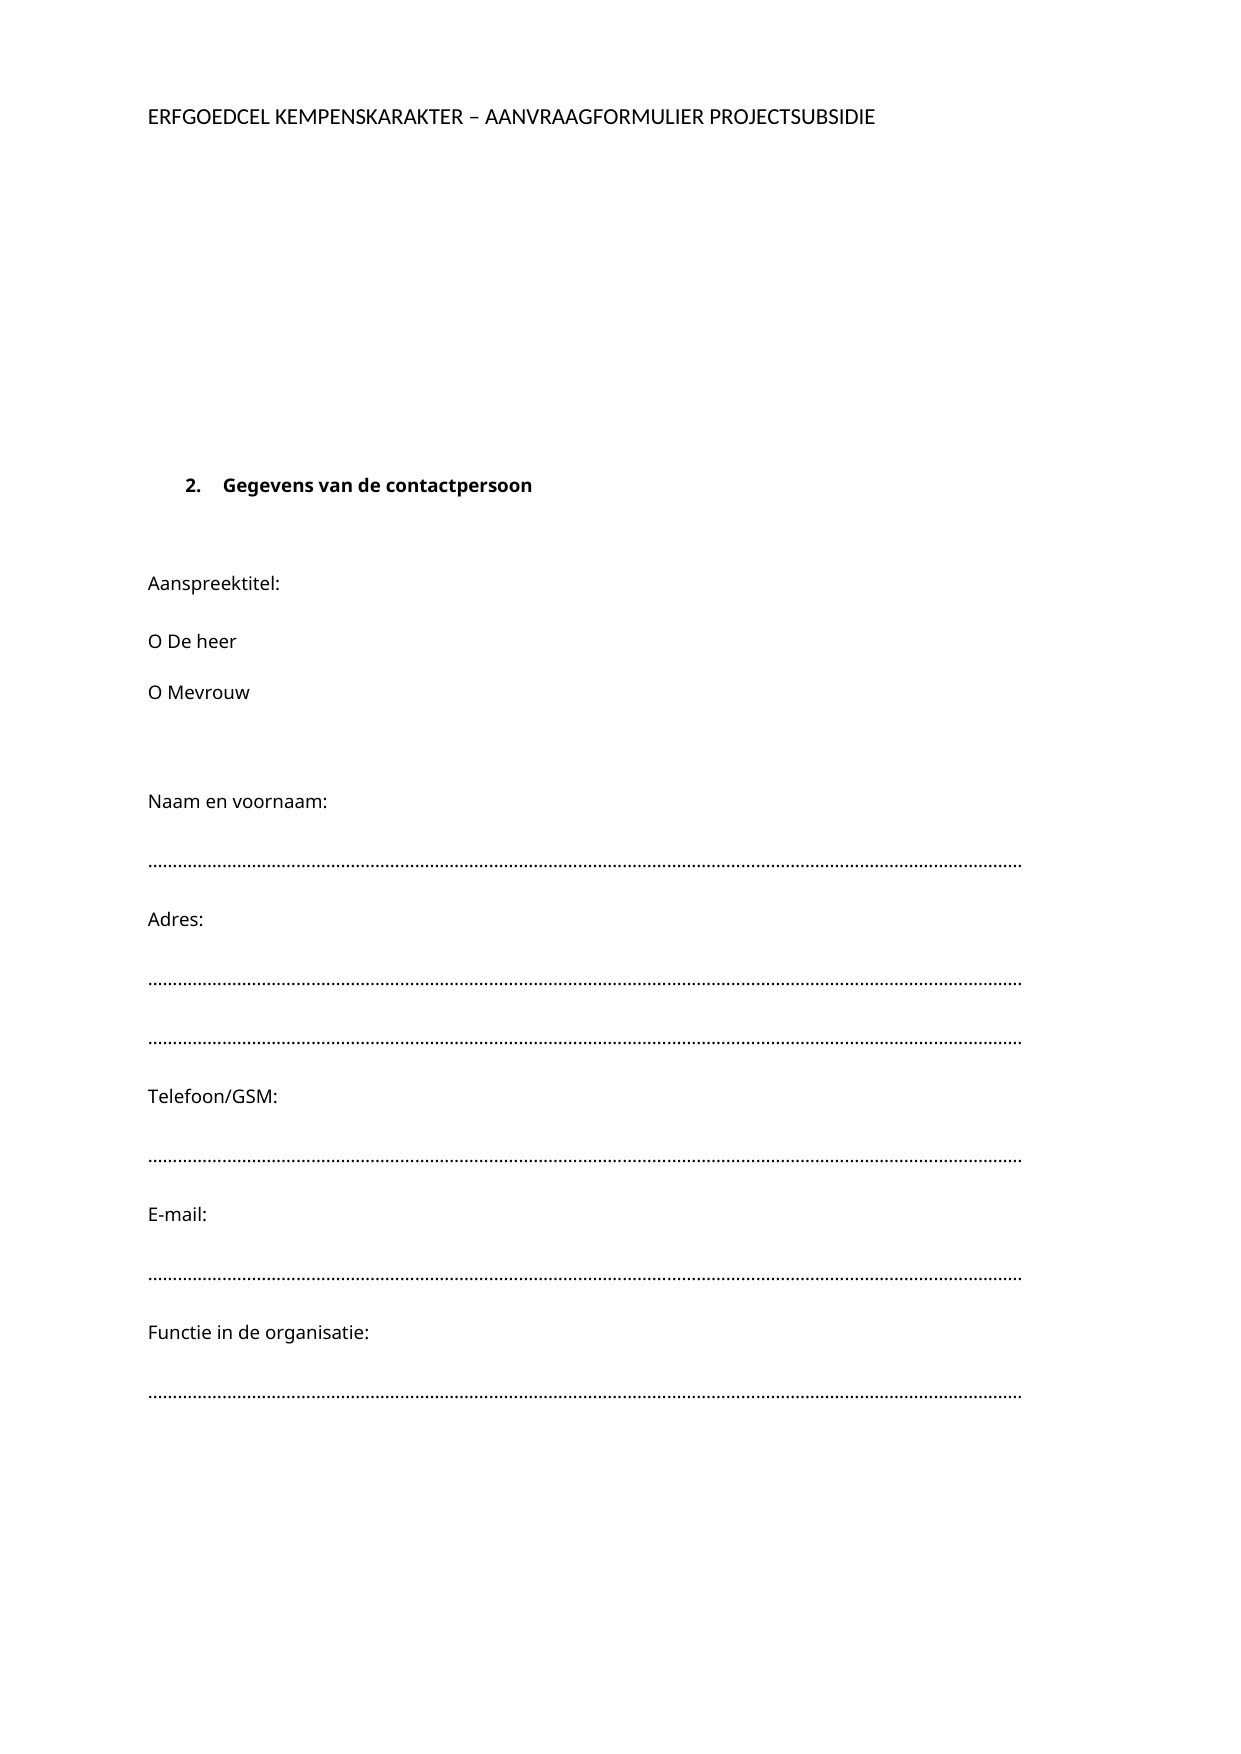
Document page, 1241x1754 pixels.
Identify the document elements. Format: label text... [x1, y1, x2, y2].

text Ο De heer [148, 629, 1093, 654]
text …………………………………………………………………………………………………………………………………………………………… [148, 1379, 1093, 1404]
text Naam en voornaam: [148, 788, 1093, 814]
text …………………………………………………………………………………………………………………………………………………………… [148, 1261, 1093, 1286]
text Adres: [148, 906, 1093, 932]
text …………………………………………………………………………………………………………………………………………………………… [148, 1142, 1093, 1168]
text Telefoon/GSM: [148, 1083, 1093, 1109]
text …………………………………………………………………………………………………………………………………………………………… [148, 1024, 1093, 1050]
list Gegevens van de contactpersoon [185, 472, 1093, 498]
text E-mail: [148, 1202, 1093, 1227]
text Ο Mevrouw [148, 679, 1093, 704]
text Aanspreektitel: [148, 570, 1093, 595]
text Functie in de organisatie: [148, 1320, 1093, 1345]
text …………………………………………………………………………………………………………………………………………………………… [148, 847, 1093, 873]
text …………………………………………………………………………………………………………………………………………………………… [148, 965, 1093, 991]
